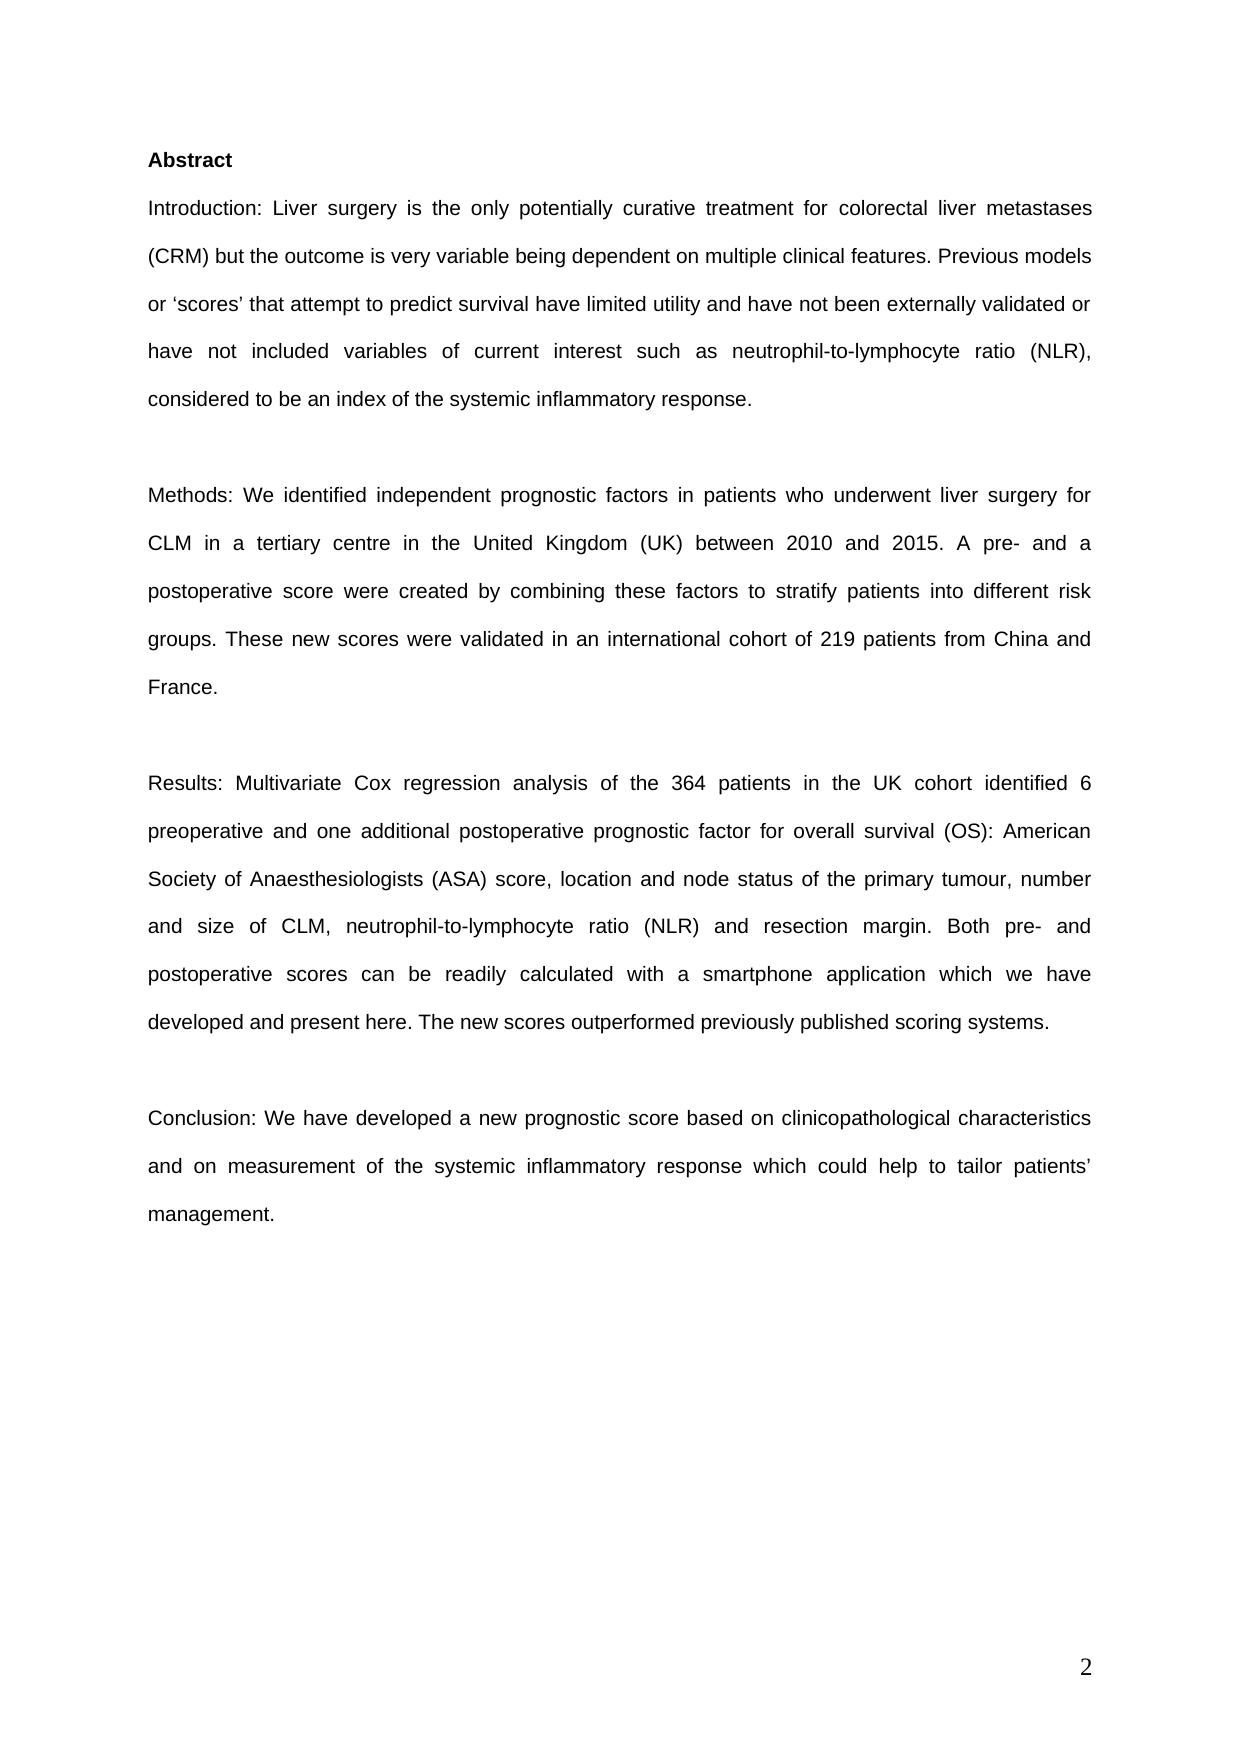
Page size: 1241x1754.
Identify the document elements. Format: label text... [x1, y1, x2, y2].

text Abstract [148, 148, 1093, 172]
text Results: Multivariate Cox regression analysis of the 364 patients in the UK cohort identified 6 preoperative and one additional postoperative prognostic factor for overall survival (OS): American Society of Anaesthesiologists (ASA) score, location and node status of the primary tumour, number and size of CLM, neutrophil-to-lymphocyte ratio (NLR) and resection margin. Both pre- and postoperative scores can be readily calculated with a smartphone application which we have developed and present here. The new scores outperformed previously published scoring systems. [148, 771, 1093, 1034]
text Introduction: Liver surgery is the only potentially curative treatment for colorectal liver metastases (CRM) but the outcome is very variable being dependent on multiple clinical features. Previous models or ‘scores’ that attempt to predict survival have limited utility and have not been externally validated or have not included variables of current interest such as neutrophil-to-lymphocyte ratio (NLR), considered to be an index of the systemic inflammatory response. [148, 196, 1093, 411]
text Conclusion: We have developed a new prognostic score based on clinicopathological characteristics and on measurement of the systemic inflammatory response which could help to tailor patients’ management. [148, 1106, 1093, 1226]
text Methods: We identified independent prognostic factors in patients who underwent liver surgery for CLM in a tertiary centre in the United Kingdom (UK) between 2010 and 2015. A pre- and a postoperative score were created by combining these factors to stratify patients into different risk groups. These new scores were validated in an international cohort of 219 patients from China and France. [148, 483, 1093, 699]
